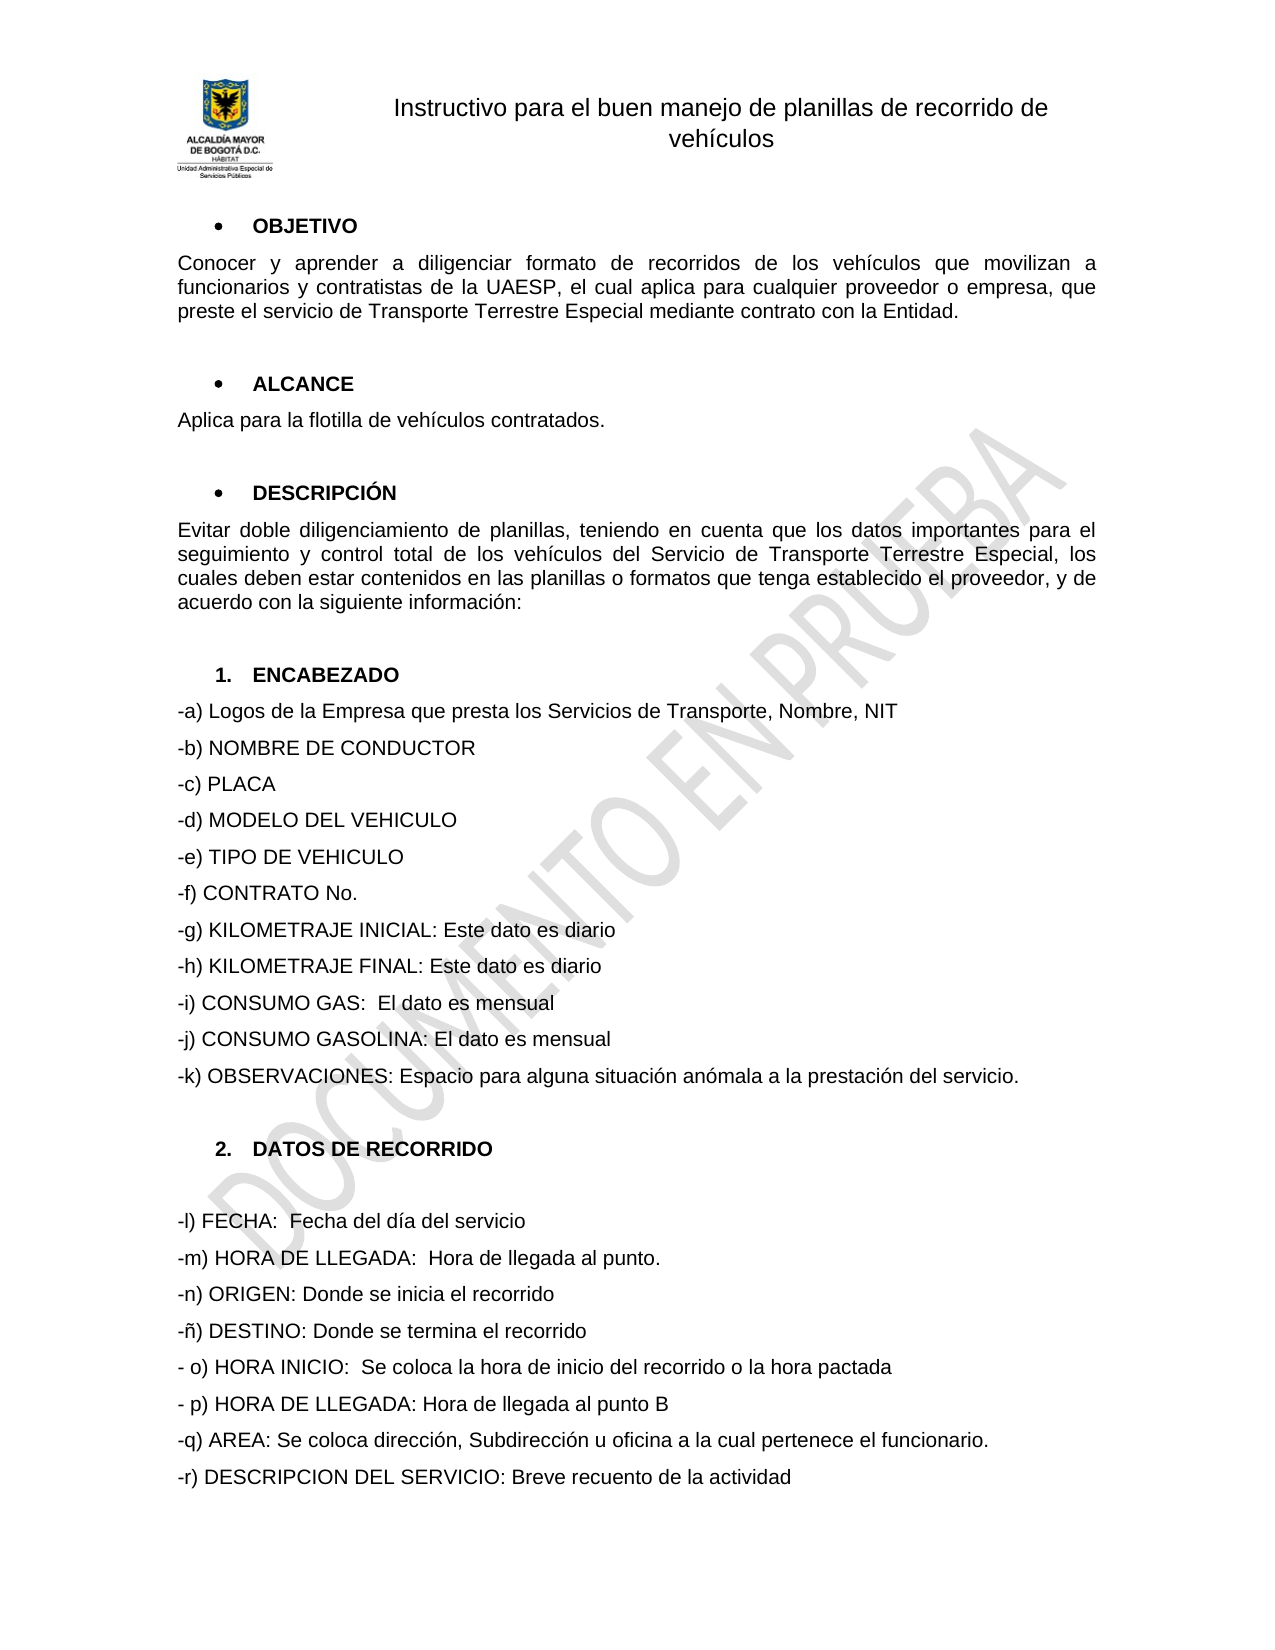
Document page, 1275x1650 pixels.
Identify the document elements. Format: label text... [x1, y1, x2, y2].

text Evitar doble diligenciamiento de planillas, teniendo en cuenta que los datos importantes para el seguimiento y control total de los vehículos del Servicio de Transporte Terrestre Especial, los cuales deben estar contenidos en las planillas o formatos que tenga establecido el proveedor, y de acuerdo con la siguiente información: [177, 518, 1098, 613]
text -q) AREA: Se coloca dirección, Subdirección u oficina a la cual pertenece el funcionario. [177, 1428, 1098, 1452]
list ALCANCE [215, 372, 1098, 396]
text -i) CONSUMO GAS: El dato es mensual [177, 991, 1098, 1014]
list DATOS DE RECORRIDO [215, 1136, 1098, 1160]
text -ñ) DESTINO: Donde se termina el recorrido [177, 1319, 1098, 1343]
text Conocer y aprender a diligenciar formato de recorridos de los vehículos que movilizan a funcionarios y contratistas de la UAESP, el cual aplica para cualquier proveedor o empresa, que preste el servicio de Transporte Terrestre Especial mediante contrato con la Entidad. [177, 251, 1098, 323]
text -a) Logos de la Empresa que presta los Servicios de Transporte, Nombre, NIT [177, 699, 1098, 723]
list DESCRIPCIÓN [215, 481, 1098, 505]
picture [177, 73, 278, 178]
text Aplica para la flotilla de vehículos contratados. [177, 408, 1098, 432]
text -n) ORIGEN: Donde se inicia el recorrido [177, 1282, 1098, 1306]
text -h) KILOMETRAJE FINAL: Este dato es diario [177, 954, 1098, 978]
text -j) CONSUMO GASOLINA: El dato es mensual [177, 1027, 1098, 1051]
text -m) HORA DE LLEGADA: Hora de llegada al punto. [177, 1246, 1098, 1270]
text -b) NOMBRE DE CONDUCTOR [177, 735, 1098, 759]
text -d) MODELO DEL VEHICULO [177, 808, 1098, 832]
text -k) OBSERVACIONES: Espacio para alguna situación anómala a la prestación del servicio. [177, 1063, 1098, 1087]
text - o) HORA INICIO: Se coloca la hora de inicio del recorrido o la hora pactada [177, 1355, 1098, 1379]
text -e) TIPO DE VEHICULO [177, 845, 1098, 869]
text -c) PLACA [177, 772, 1098, 796]
text -l) FECHA: Fecha del día del servicio [177, 1209, 1098, 1233]
list OBJETIVO [215, 214, 1098, 238]
text - p) HORA DE LLEGADA: Hora de llegada al punto B [177, 1392, 1098, 1416]
text -r) DESCRIPCION DEL SERVICIO: Breve recuento de la actividad [177, 1464, 1098, 1488]
list ENCABEZADO [215, 662, 1098, 686]
text -g) KILOMETRAJE INICIAL: Este dato es diario [177, 918, 1098, 942]
text -f) CONTRATO No. [177, 881, 1098, 905]
